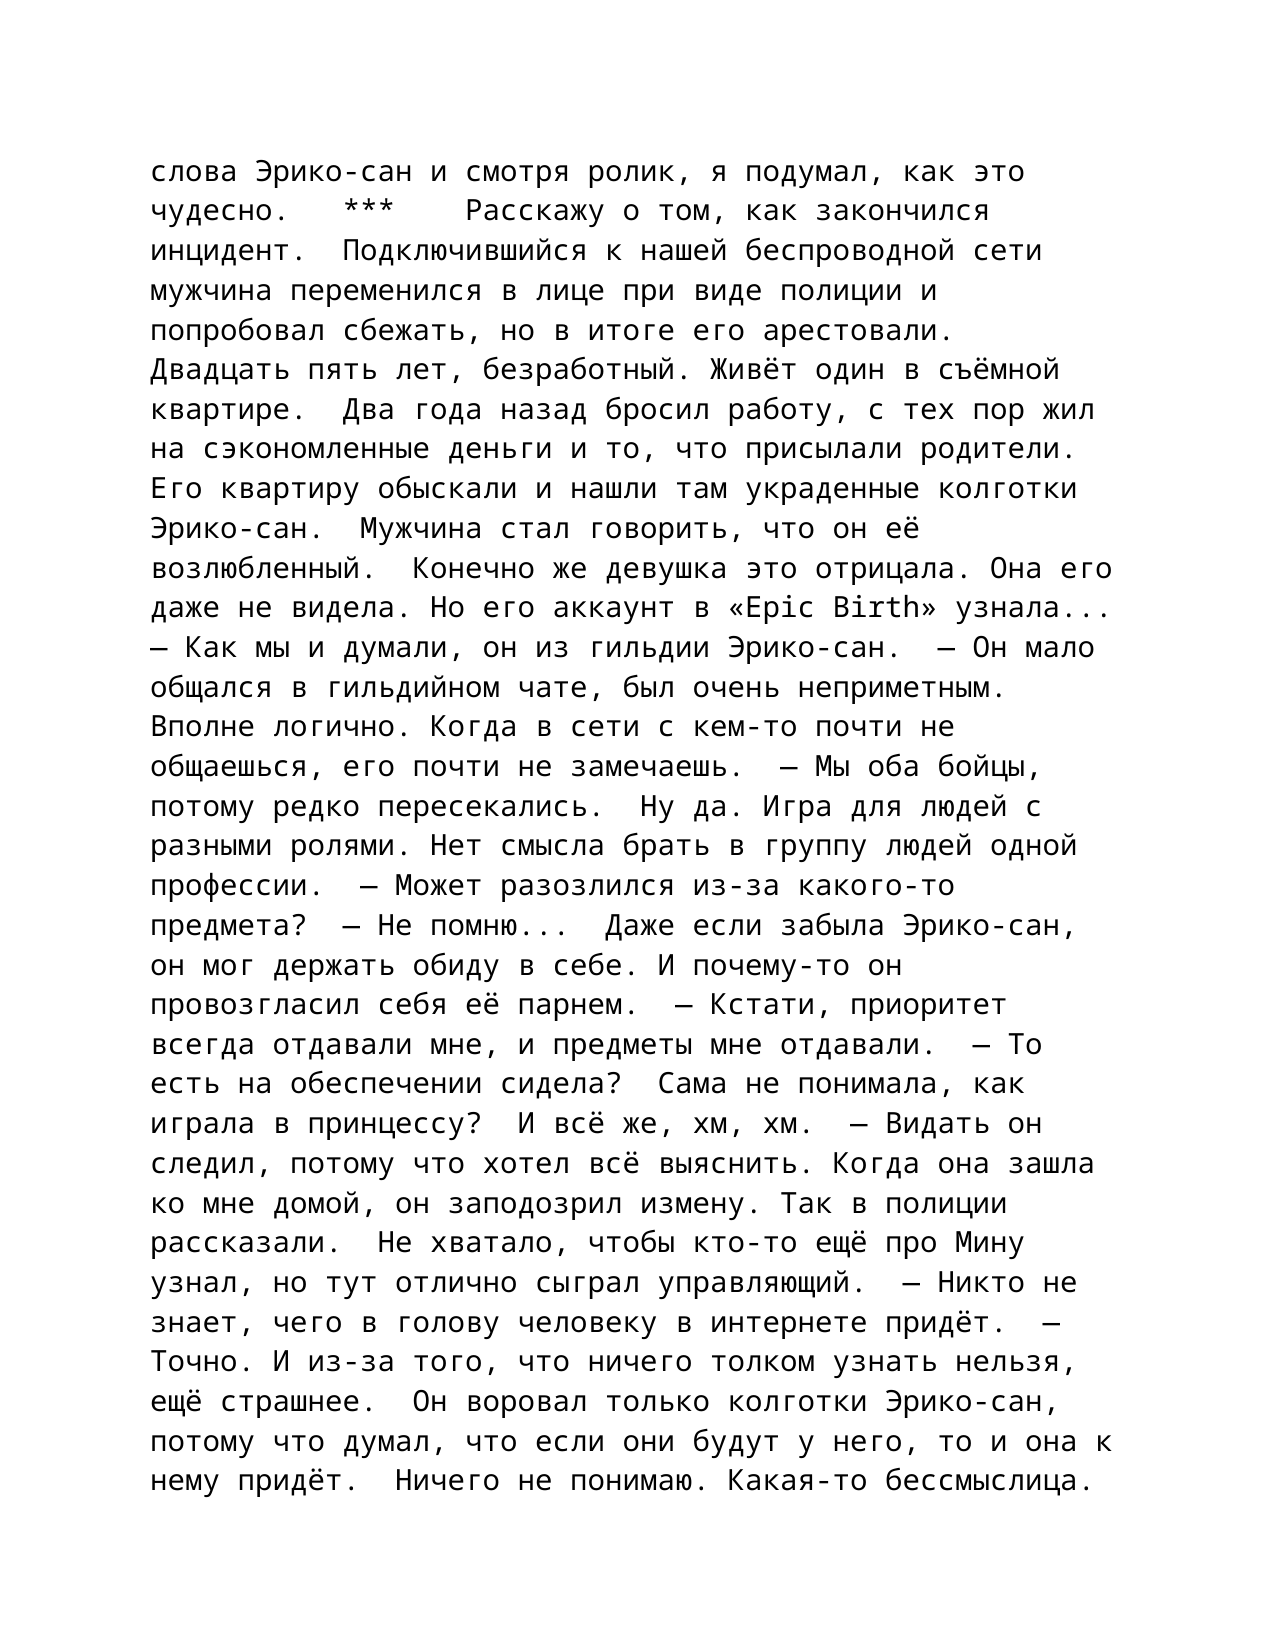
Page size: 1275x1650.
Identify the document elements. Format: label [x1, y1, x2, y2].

text [150, 150, 1125, 1499]
